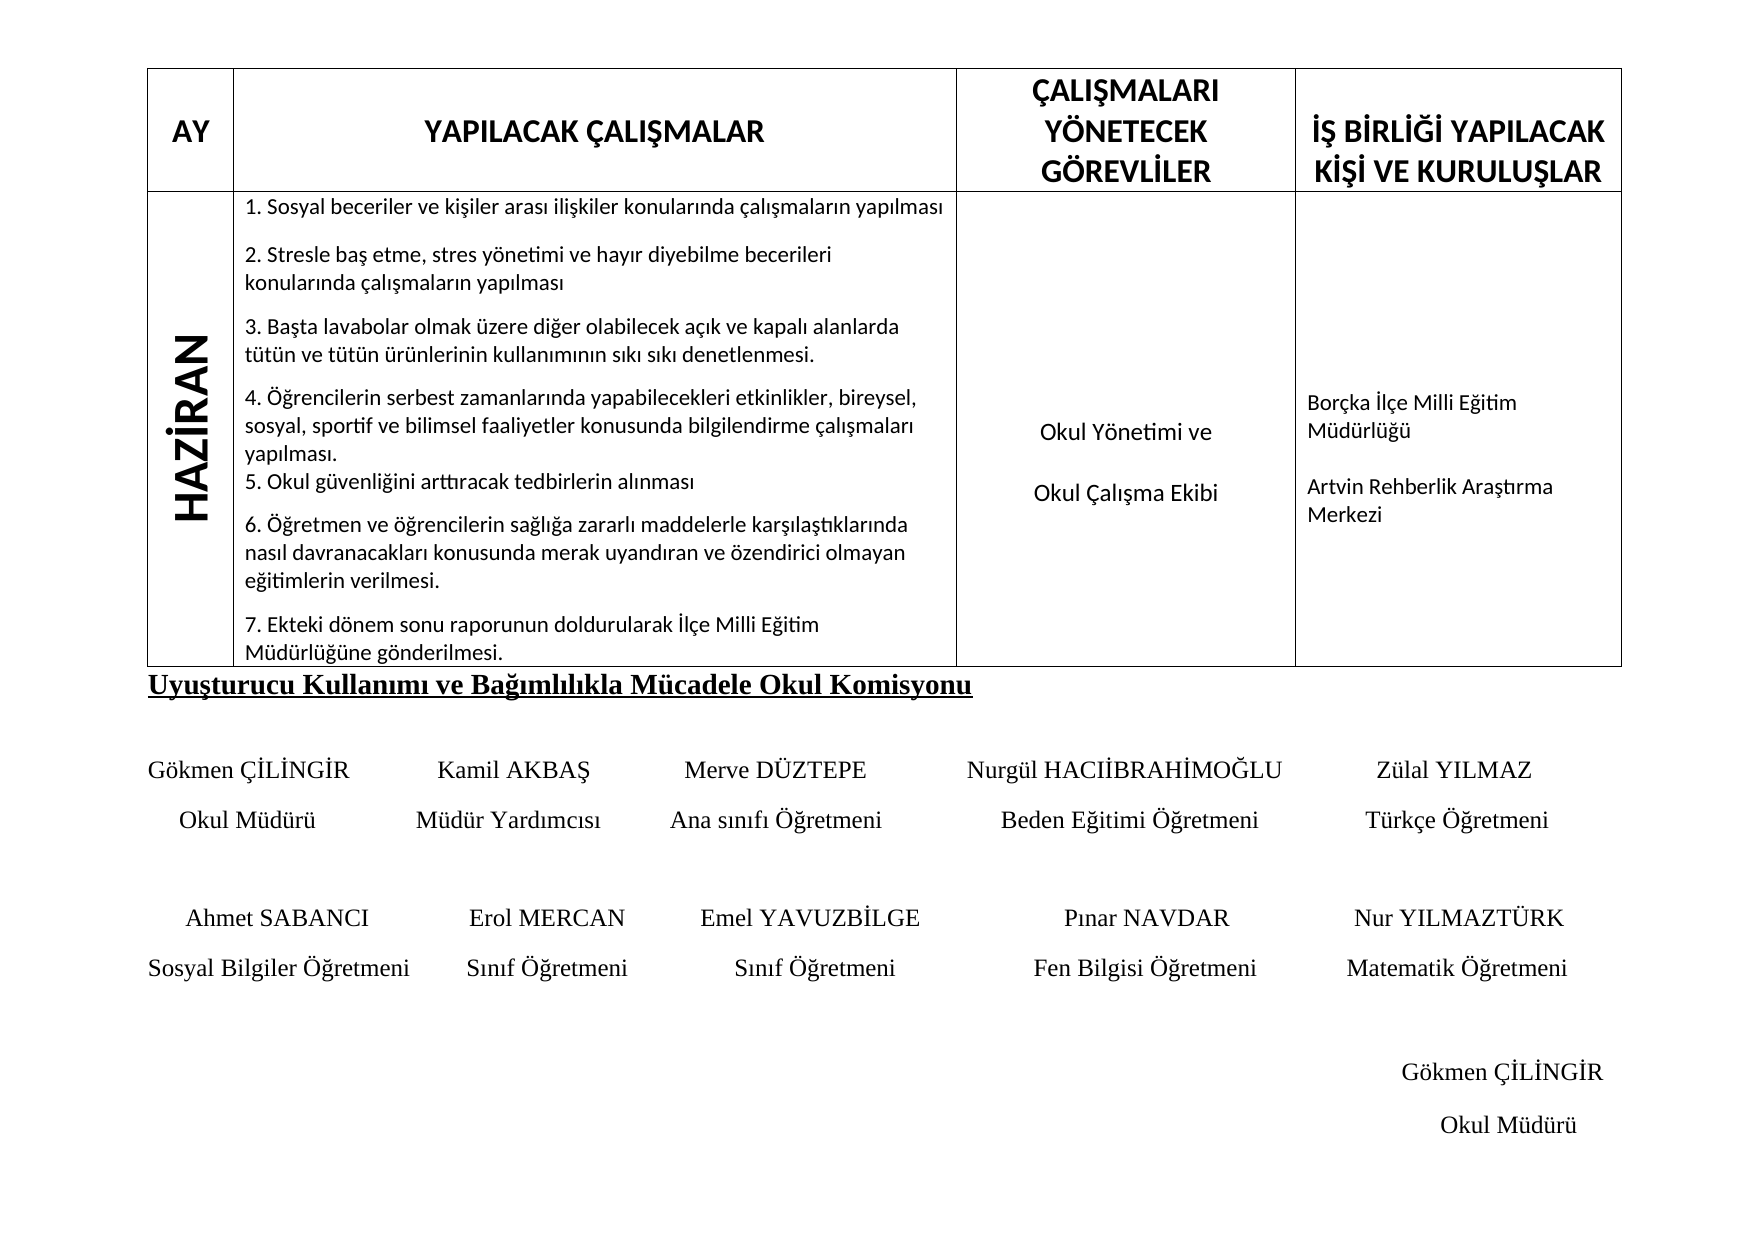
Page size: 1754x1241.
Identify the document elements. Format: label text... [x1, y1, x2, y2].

text Gökmen ÇİLİNGİR Kamil AKBAŞ Merve DÜZTEPE Nurgül HACIİBRAHİMOĞLU Zülal YILMAZ [148, 756, 1606, 784]
text Sosyal Bilgiler Öğretmeni Sınıf Öğretmeni Sınıf Öğretmeni Fen Bilgisi Öğretmeni Matematik Öğretmeni [148, 953, 1606, 982]
text Ahmet SABANCI Erol MERCAN Emel YAVUZBİLGE Pınar NAVDAR Nur YILMAZTÜRK [148, 903, 1606, 932]
table_header AY [148, 69, 233, 191]
table_header İŞ BİRLİĞİ YAPILACAK KİŞİ VE KURULUŞLAR [1296, 69, 1621, 191]
text Uyuşturucu Kullanımı ve Bağımlılıkla Mücadele Okul Komisyonu [148, 667, 1606, 701]
table_header YAPILACAK ÇALIŞMALAR [234, 69, 956, 191]
text Okul Müdürü Müdür Yardımcısı Ana sınıfı Öğretmeni Beden Eğitimi Öğretmeni Türkçe Öğretmeni [148, 805, 1606, 834]
table_cell 1. Sosyal beceriler ve kişiler arası ilişkiler konularında çalışmaların yapılması 2. Stresle baş etme, stres yönetimi ve hayır diyebilme becerileri konularında çalışmaların yapılması 3. Başta lavabolar olmak üzere diğer olabilecek açık ve kapalı alanlarda tütün ve tütün ürünlerinin kullanımının sıkı sıkı denetlenmesi. 4. Öğrencilerin serbest zamanlarında yapabilecekleri etkinlikler, bireysel, sosyal, sportif ve bilimsel faaliyetler konusunda bilgilendirme çalışmaları yapılması. 5. Okul güvenliğini arttıracak tedbirlerin alınması 6. Öğretmen ve öğrencilerin sağlığa zararlı maddelerle karşılaştıklarında nasıl davranacakları konusunda merak uyandıran ve özendirici olmayan eğitimlerin verilmesi. 7. Ekteki dönem sonu raporunun doldurularak İlçe Milli Eğitim Müdürlüğüne gönderilmesi. [234, 192, 956, 666]
table_header ÇALIŞMALARI YÖNETECEK GÖREVLİLER [957, 69, 1295, 191]
table_cell HAZİRAN [148, 192, 233, 666]
text Gökmen ÇİLİNGİR [1401, 1057, 1606, 1085]
table_cell Borçka İlçe Milli Eğitim Müdürlüğü Artvin Rehberlik Araştırma Merkezi [1296, 192, 1621, 666]
table_cell Okul Yönetimi ve Okul Çalışma Ekibi [957, 192, 1295, 666]
text Okul Müdürü [148, 1110, 1606, 1139]
